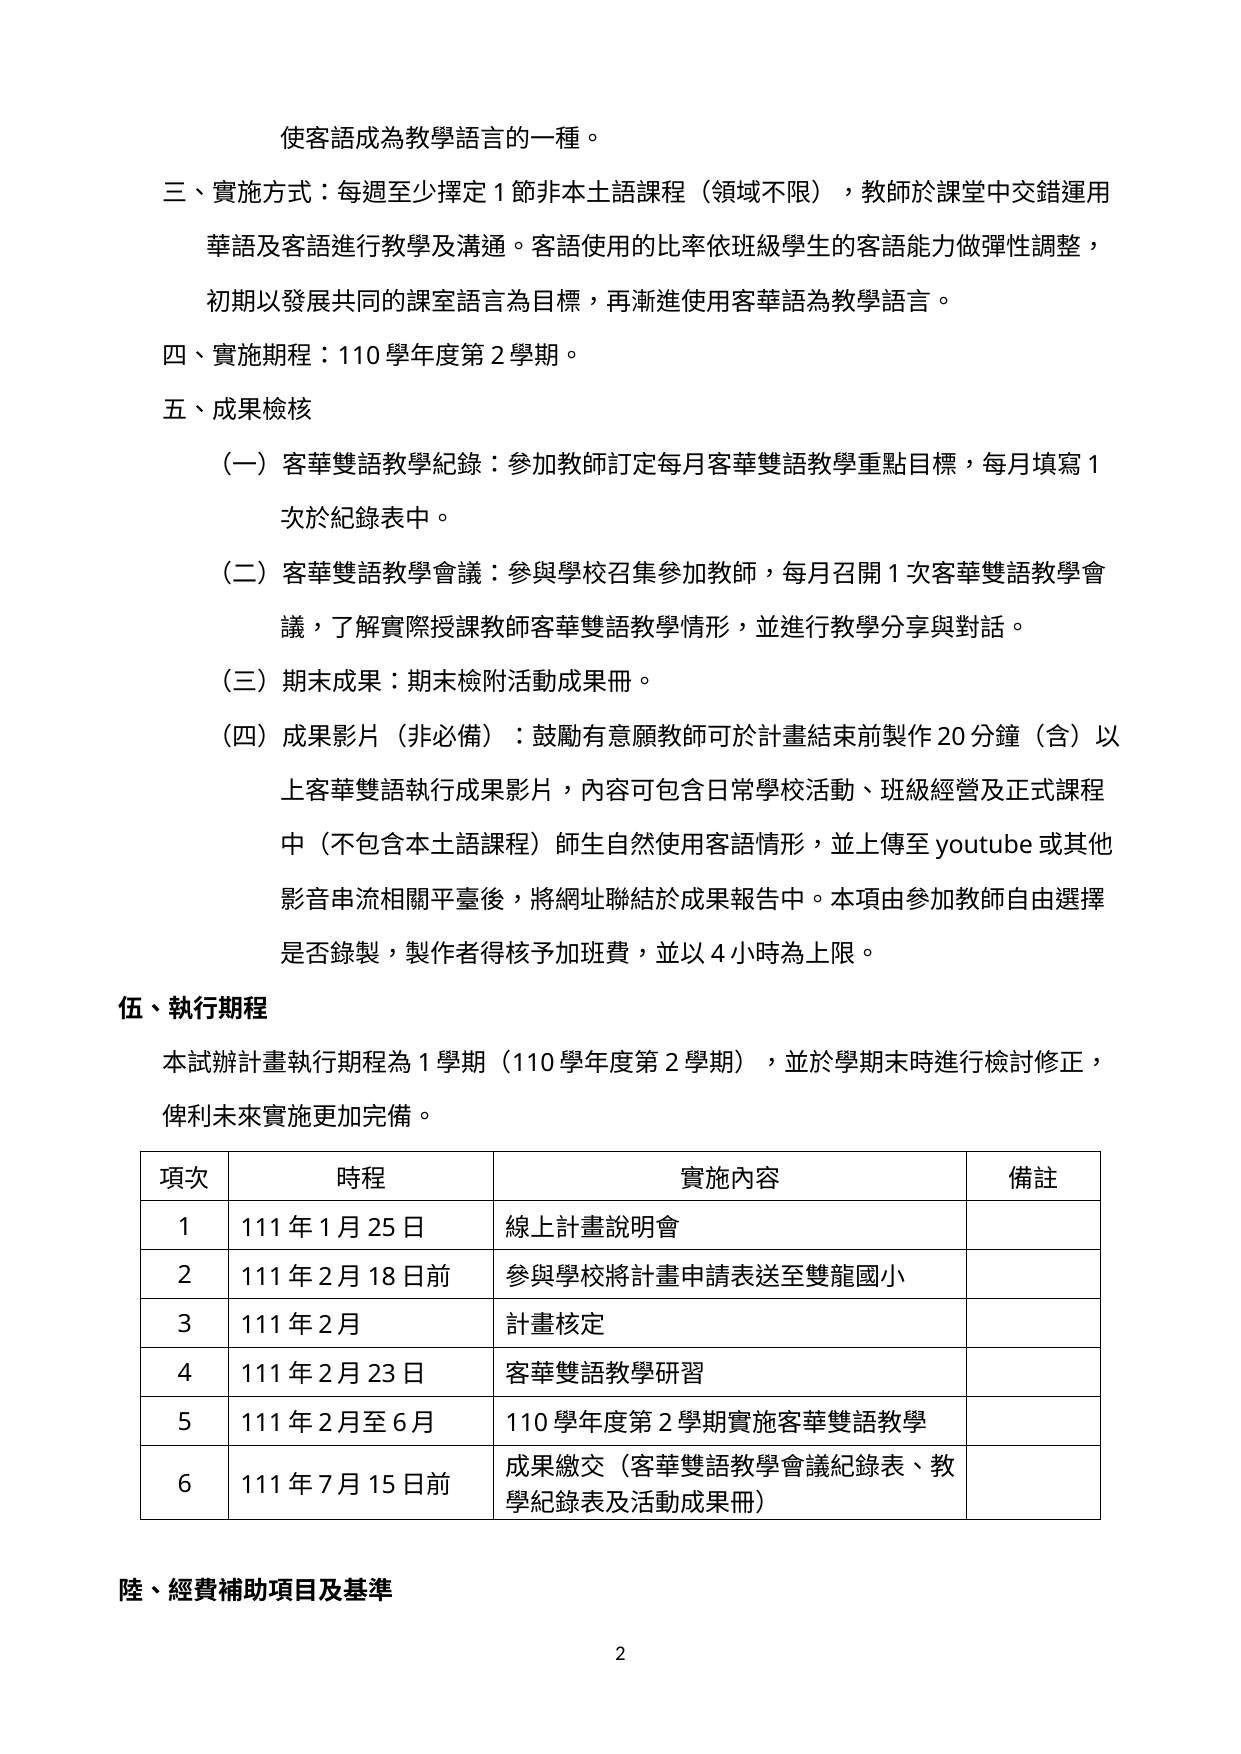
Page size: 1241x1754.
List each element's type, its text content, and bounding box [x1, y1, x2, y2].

table_cell 111年7月15日前 [229, 1446, 493, 1518]
table_cell 客華雙語教學研習 [494, 1348, 966, 1396]
table_cell 110學年度第2學期實施客華雙語教學 [494, 1397, 966, 1445]
table_cell 線上計畫說明會 [494, 1201, 966, 1249]
text 伍、執行期程 [118, 988, 1122, 1024]
text 本試辦計畫執行期程為1學期（110學年度第2學期），並於學期末時進行檢討修正，俾利未來實施更加完備。 [162, 1042, 1122, 1133]
table_cell 111年2月23日 [229, 1348, 493, 1396]
table_header 項次 [141, 1152, 228, 1200]
text 三、實施方式：每週至少擇定1節非本土語課程（領域不限），教師於課堂中交錯運用華語及客語進行教學及溝通。客語使用的比率依班級學生的客語能力做彈性調整，初期以發展共同的課室語言為目標，再漸進使用客華語為教學語言。 [162, 172, 1122, 317]
table_cell 參與學校將計畫申請表送至雙龍國小 [494, 1250, 966, 1298]
table_header 備註 [967, 1152, 1100, 1200]
table_cell [967, 1348, 1100, 1396]
text （三）期末成果：期末檢附活動成果冊。 [207, 662, 1122, 698]
table_cell [967, 1299, 1100, 1347]
table_cell [967, 1397, 1100, 1445]
text 陸、經費補助項目及基準 [118, 1571, 1122, 1607]
table_header 時程 [229, 1152, 493, 1200]
table_cell [967, 1446, 1100, 1518]
text 五、成果檢核 [162, 390, 1122, 426]
table_cell 成果繳交（客華雙語教學會議紀錄表、教學紀錄表及活動成果冊） [494, 1446, 966, 1518]
table_cell 5 [141, 1397, 228, 1445]
table_cell 3 [141, 1299, 228, 1347]
table_cell 111年2月 [229, 1299, 493, 1347]
table_cell 2 [141, 1250, 228, 1298]
table_cell 4 [141, 1348, 228, 1396]
table_cell [967, 1250, 1100, 1298]
table_cell 111年1月25日 [229, 1201, 493, 1249]
text 四、實施期程：110學年度第2學期。 [162, 336, 1122, 372]
table_cell 1 [141, 1201, 228, 1249]
table_cell [967, 1201, 1100, 1249]
table_header 實施內容 [494, 1152, 966, 1200]
table_cell 111年2月至6月 [229, 1397, 493, 1445]
table_cell 6 [141, 1446, 228, 1518]
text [207, 118, 1122, 154]
text （一）客華雙語教學紀錄：參加教師訂定每月客華雙語教學重點目標，每月填寫1次於紀錄表中。 [207, 444, 1122, 535]
table_cell 計畫核定 [494, 1299, 966, 1347]
text （四）成果影片（非必備）：鼓勵有意願教師可於計畫結束前製作20分鐘（含）以上客華雙語執行成果影片，內容可包含日常學校活動、班級經營及正式課程中（不包含本土語課程）師生自然使用客語情形，並上傳至youtube或其他影音串流相關平臺後，將網址聯結於成果報告中。本項由參加教師自由選擇是否錄製，製作者得核予加班費，並以4小時為上限。 [207, 716, 1122, 970]
table_cell 111年2月18日前 [229, 1250, 493, 1298]
text （二）客華雙語教學會議：參與學校召集參加教師，每月召開1次客華雙語教學會議，了解實際授課教師客華雙語教學情形，並進行教學分享與對話。 [207, 553, 1122, 644]
